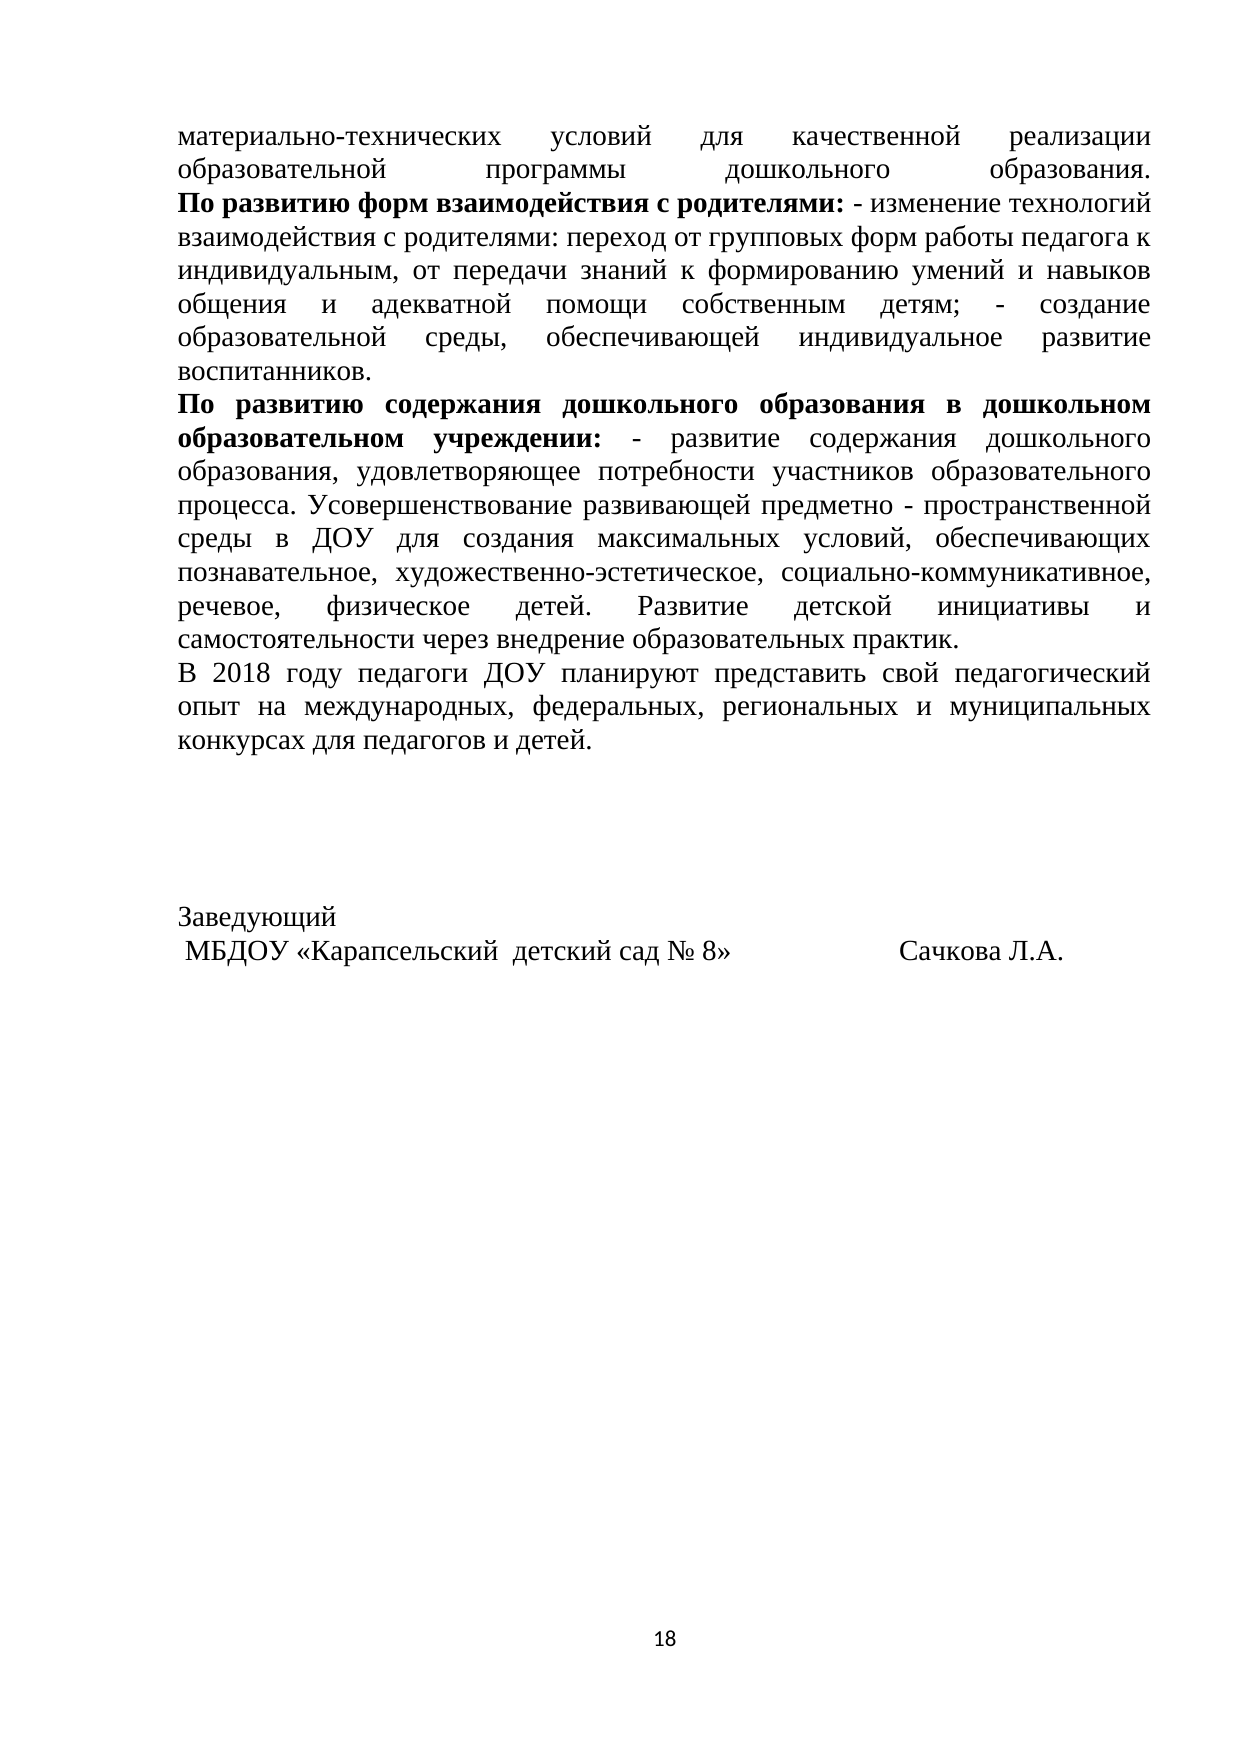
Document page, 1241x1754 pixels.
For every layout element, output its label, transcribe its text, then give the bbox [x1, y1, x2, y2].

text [177, 118, 1152, 655]
text Заведующий [177, 899, 1152, 933]
text В 2018 году педагоги ДОУ планируют представить свой педагогический опыт на международных, федеральных, региональных и муниципальных конкурсах для педагогов и детей. [177, 655, 1152, 755]
text МБДОУ «Карапсельский детский сад № 8» Сачкова Л.А. [177, 933, 1152, 966]
